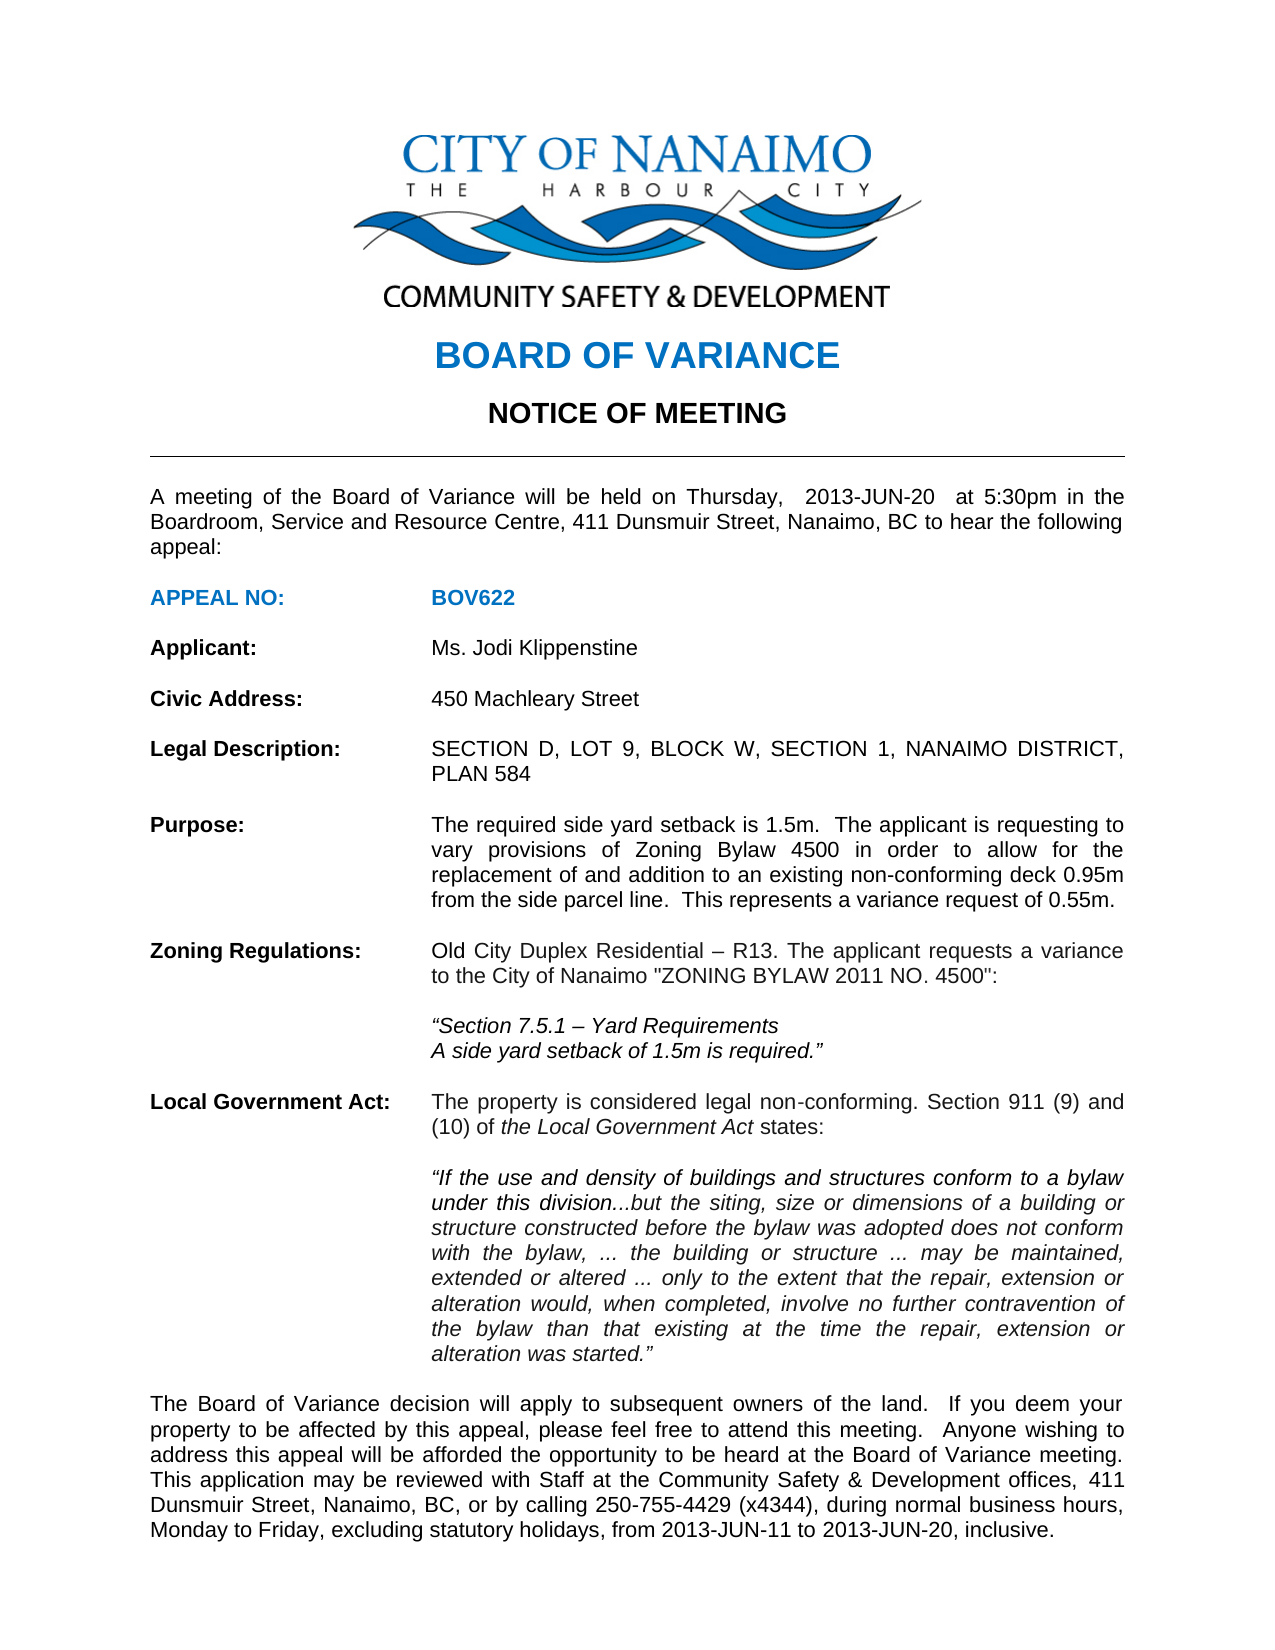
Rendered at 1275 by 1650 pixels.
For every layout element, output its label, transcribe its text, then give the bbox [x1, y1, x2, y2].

text A side yard setback of 1.5m is required.” [431, 1038, 1125, 1064]
text Applicant: Ms. Jodi Klippenstine [150, 635, 1125, 660]
text NOTICE OF MEETING [150, 396, 1125, 429]
text Local Government Act: The property is considered legal non-conforming. Section 911 (9) and (10) of the Local Government Act states: [150, 1089, 1125, 1139]
text Zoning Regulations: Old City Duplex Residential – R13. The applicant requests a variance to the City of Nanaimo "ZONING BYLAW 2011 NO. 4500": [150, 938, 1125, 988]
text Purpose: The required side yard setback is 1.5m. The applicant is requesting to vary provisions of Zoning Bylaw 4500 in order to allow for the replacement of and addition to an existing non-conforming deck 0.95m from the side parcel line. This represents a variance request of 0.55m. [150, 812, 1125, 912]
text “Section 7.5.1 – Yard Requirements [431, 1013, 1125, 1038]
text Legal Description: SECTION D, LOT 9, BLOCK W, SECTION 1, NANAIMO DISTRICT, PLAN 584 [150, 736, 1125, 786]
text “If the use and density of buildings and structures conform to a bylaw under this division...but the siting, size or dimensions of a building or structure constructed before the bylaw was adopted does not conform with the bylaw, ... the building or structure ... may be maintained, extended or altered ... only to the extent that the repair, extension or alteration would, when completed, involve no further contravention of the bylaw than that existing at the time the repair, extension or alteration was started.” [150, 1164, 1125, 1366]
text A meeting of the Board of Variance will be held on Thursday, 2013-JUN-20 at 5:30pm in the Boardroom, Service and Resource Centre, 411 Dunsmuir Street, Nanaimo, BC to hear the following appeal: [150, 484, 1125, 559]
text Civic Address: 450 Machleary Street [150, 686, 1125, 711]
text The Board of Variance decision will apply to subsequent owners of the land. If you deem your property to be affected by this appeal, please feel free to attend this meeting. Anyone wishing to address this appeal will be afforded the opportunity to be heard at the Board of Variance meeting. This application may be reviewed with Staff at the Community Safety & Development offices, 411 Dunsmuir Street, Nanaimo, BC, or by calling 250-755-4429 (x4344), during normal business hours, Monday to Friday, excluding statutory holidays, from 2013-JUN-11 to 2013-JUN-20, inclusive. [150, 1391, 1125, 1543]
text BOARD OF VARIANCE [150, 333, 1125, 376]
picture [353, 135, 922, 307]
text APPEAL NO: BOV622 [150, 585, 1125, 610]
